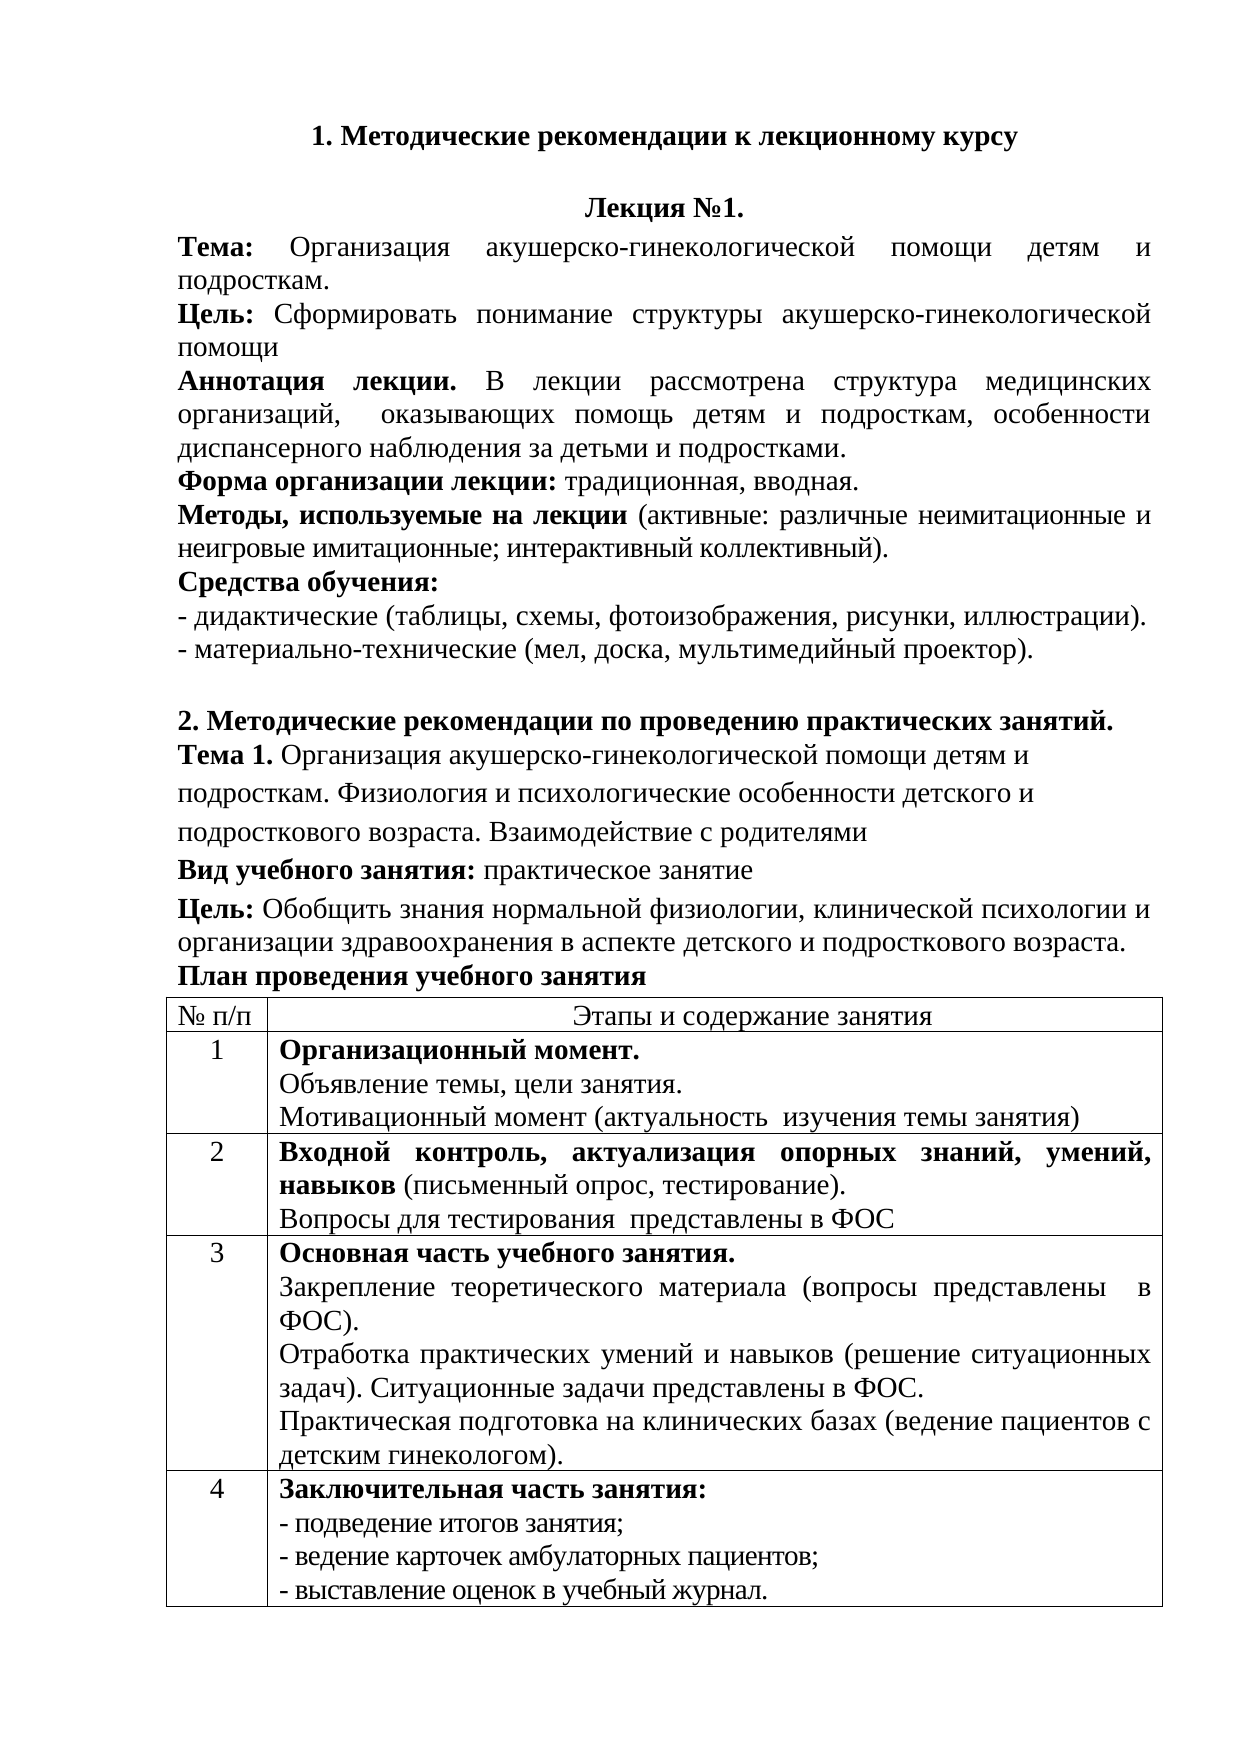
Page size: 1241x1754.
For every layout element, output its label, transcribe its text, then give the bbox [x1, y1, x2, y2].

text Методы, используемые на лекции (активные: различные неимитационные и неигровые имитационные; интерактивный коллективный). [177, 497, 1152, 564]
text Вид учебного занятия: практическое занятие [177, 852, 1152, 886]
text - дидактические (таблицы, схемы, фотоизображения, рисунки, иллюстрации). [177, 598, 1152, 631]
table_header Этапы и содержание занятия [268, 998, 1162, 1031]
text Лекция №1. [177, 190, 1152, 224]
table_header № п/п [167, 998, 267, 1031]
text Средства обучения: [177, 564, 1152, 598]
text Цель: Сформировать понимание структуры акушерско-гинекологической помощи [177, 296, 1152, 363]
text План проведения учебного занятия [177, 958, 1152, 992]
text Тема 1. Организация акушерско-гинекологической помощи детям и подросткам. Физиология и психологические особенности детского и подросткового возраста. Взаимодействие с родителями [177, 737, 1152, 847]
text Тема: Организация акушерско-гинекологической помощи детям и подросткам. [177, 229, 1152, 296]
table_cell 3 [167, 1236, 267, 1470]
table_cell Заключительная часть занятия: - подведение итогов занятия; - ведение карточек амбулаторных пациентов; - выставление оценок в учебный журнал. [268, 1471, 1162, 1606]
table_cell Организационный момент. Объявление темы, цели занятия. Мотивационный момент (актуальность изучения темы занятия) [268, 1032, 1162, 1133]
text Цель: Обобщить знания нормальной физиологии, клинической психологии и организации здравоохранения в аспекте детского и подросткового возраста. [177, 891, 1152, 958]
table_cell 4 [167, 1471, 267, 1606]
table_cell Входной контроль, актуализация опорных знаний, умений, навыков (письменный опрос, тестирование). Вопросы для тестирования представлены в ФОС [268, 1134, 1162, 1234]
table_cell Основная часть учебного занятия. Закрепление теоретического материала (вопросы представлены в ФОС). Отработка практических умений и навыков (решение ситуационных задач). Ситуационные задачи представлены в ФОС. Практическая подготовка на клинических базах (ведение пациентов с детским гинекологом). [268, 1236, 1162, 1470]
text Форма организации лекции: традиционная, вводная. [177, 463, 1152, 497]
table_cell 2 [167, 1134, 267, 1234]
text Аннотация лекции. В лекции рассмотрена структура медицинских организаций, оказывающих помощь детям и подросткам, особенности диспансерного наблюдения за детьми и подростками. [177, 363, 1152, 463]
table_cell 1 [167, 1032, 267, 1133]
text 2. Методические рекомендации по проведению практических занятий. [177, 703, 1152, 737]
text - материально-технические (мел, доска, мультимедийный проектор). [177, 631, 1152, 665]
list Методические рекомендации к лекционному курсу [177, 118, 1152, 152]
